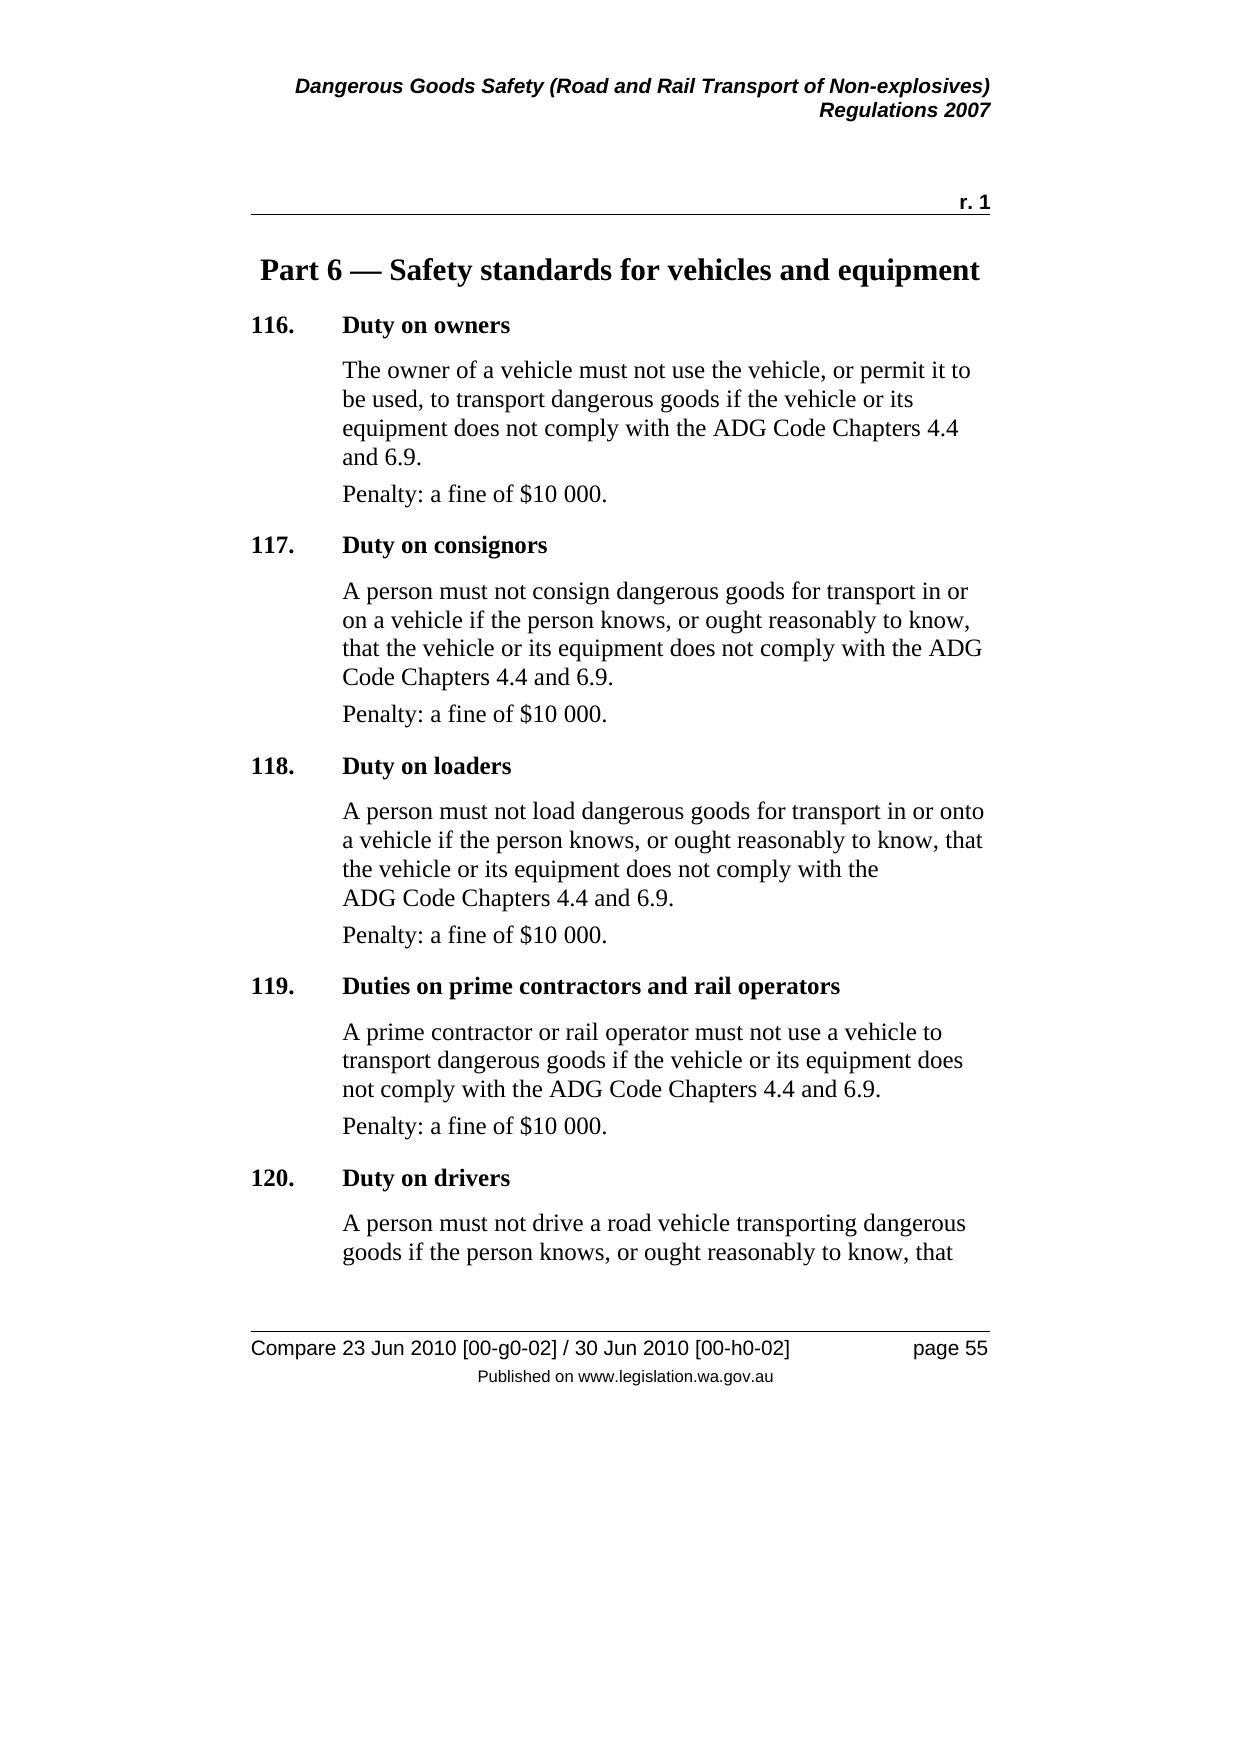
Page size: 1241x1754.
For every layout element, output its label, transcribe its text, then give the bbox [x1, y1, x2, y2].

subtitle 116. Duty on owners [251, 310, 990, 339]
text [251, 1208, 990, 1266]
subtitle 120. Duty on drivers [251, 1163, 990, 1192]
subtitle Part 6 — Safety standards for vehicles and equipment [251, 251, 990, 287]
text Penalty: a fine of $10 000. [251, 920, 990, 948]
text A person must not load dangerous goods for transport in or onto a vehicle if the person knows, or ought reasonably to know, that the vehicle or its equipment does not comply with the ADG Code Chapters 4.4 and 6.9. [251, 796, 990, 911]
text Penalty: a fine of $10 000. [251, 699, 990, 728]
subtitle 118. Duty on loaders [251, 751, 990, 780]
text The owner of a vehicle must not use the vehicle, or permit it to be used, to transport dangerous goods if the vehicle or its equipment does not comply with the ADG Code Chapters 4.4 and 6.9. [251, 356, 990, 471]
text A person must not consign dangerous goods for transport in or on a vehicle if the person knows, or ought reasonably to know, that the vehicle or its equipment does not comply with the ADG Code Chapters 4.4 and 6.9. [251, 576, 990, 691]
text Penalty: a fine of $10 000. [251, 479, 990, 508]
text A prime contractor or rail operator must not use a vehicle to transport dangerous goods if the vehicle or its equipment does not comply with the ADG Code Chapters 4.4 and 6.9. [251, 1017, 990, 1103]
subtitle 119. Duties on prime contractors and rail operators [251, 971, 990, 1000]
text Penalty: a fine of $10 000. [251, 1111, 990, 1140]
subtitle 117. Duty on consignors [251, 531, 990, 559]
